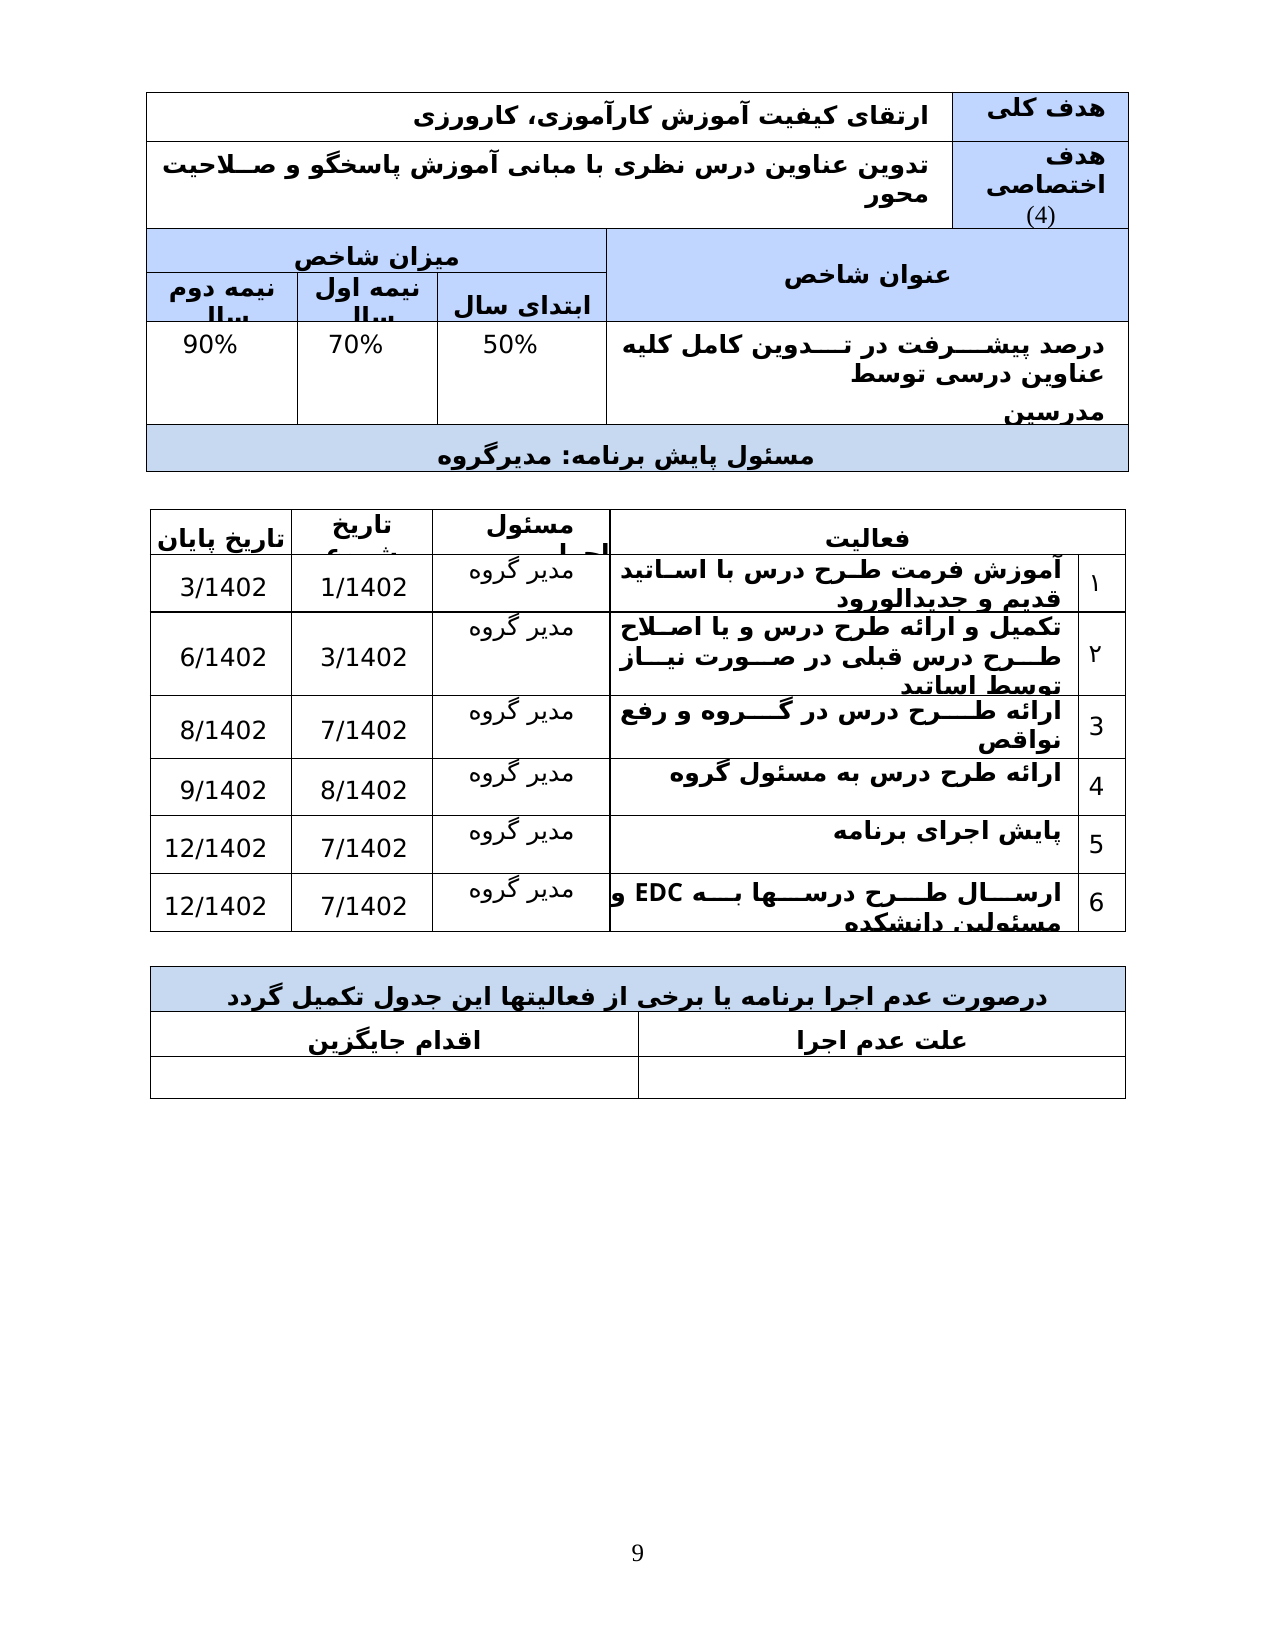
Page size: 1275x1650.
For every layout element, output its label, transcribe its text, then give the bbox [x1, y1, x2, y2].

table_cell 8/1402 [292, 759, 432, 815]
table_header ارتقای کیفیت آموزش کارآموزی، کارورزی [147, 93, 952, 141]
table_cell درصد پیشرفت در تدوین کامل کلیه عناوین درسی توسط مدرسین [607, 322, 1128, 424]
table_cell 12/1402 [151, 816, 291, 873]
table_cell هدف اختصاصی (4) [953, 142, 1128, 228]
table_cell 3 [1079, 696, 1125, 758]
table_cell 7/1402 [292, 874, 432, 931]
table_cell ١ [1079, 555, 1125, 611]
table_cell ابتدای سال [438, 273, 606, 321]
table_cell 6/1402 [151, 613, 291, 695]
table_cell 7/1402 [292, 696, 432, 758]
table_cell 3/1402 [151, 555, 291, 611]
table_cell مدیر گروه [433, 555, 609, 611]
table_cell نیمه دوم سال [147, 273, 297, 321]
table_cell 9/1402 [151, 759, 291, 815]
table_cell مسئول پایش برنامه: مدیرگروه [147, 425, 1128, 471]
table_cell اقدام جایگزین [151, 1012, 638, 1056]
table_cell 1/1402 [292, 555, 432, 611]
table_cell 4 [1079, 759, 1125, 815]
table_cell ۲ [1079, 613, 1125, 695]
table_cell نیمه اول سال [298, 273, 437, 321]
table_cell ارسال طرح درسها به EDC و مسئولین دانشکده [611, 874, 1078, 931]
table_cell مدیر گروه [433, 874, 609, 931]
table_cell مدیر گروه [433, 613, 609, 695]
table_cell علت عدم اجرا [639, 1012, 1125, 1056]
table_cell مدیر گروه [433, 759, 609, 815]
table_cell [639, 1057, 1125, 1098]
table_cell 3/1402 [292, 613, 432, 695]
table_cell آموزش فرمت طرح درس با اساتید قدیم و جدیدالورود [611, 555, 1078, 611]
table_cell مدیر گروه [433, 816, 609, 873]
table_header فعالیت [611, 510, 1125, 554]
table_cell میزان شاخص [147, 229, 606, 272]
table_cell ارائه طرح درس در گروه و رفع نواقص [611, 696, 1078, 758]
table_cell [151, 1057, 638, 1098]
table_cell 6 [1079, 874, 1125, 931]
table_cell پایش اجرای برنامه [611, 816, 1078, 873]
table_cell تكمیل و ارائه طرح درس و یا اصلاح طرح درس قبلی در صورت نیاز توسط اساتید [611, 613, 1078, 695]
table_cell ارائه طرح درس به مسئول گروه [611, 759, 1078, 815]
table_header هدف کلی [953, 93, 1128, 141]
table_header تاریخ پایان [151, 510, 291, 554]
table_cell 12/1402 [151, 874, 291, 931]
table_cell 90% [147, 322, 297, 424]
table_cell مدیر گروه [433, 696, 609, 758]
table_cell 70% [298, 322, 437, 424]
table_header درصورت عدم اجرا برنامه یا برخی از فعالیتها این جدول تکمیل گردد [151, 967, 1125, 1011]
table_cell 5 [1079, 816, 1125, 873]
table_header مسئول اجرا [433, 510, 609, 554]
table_cell 50% [438, 322, 606, 424]
table_cell 7/1402 [292, 816, 432, 873]
table_cell عنوان شاخص [607, 229, 1128, 321]
table_cell 8/1402 [151, 696, 291, 758]
table_cell تدوین عناوین درس نظری با مبانی آموزش پاسخگو و صلاحیت محور [147, 142, 952, 228]
table_header تاریخ شروع [292, 510, 432, 554]
